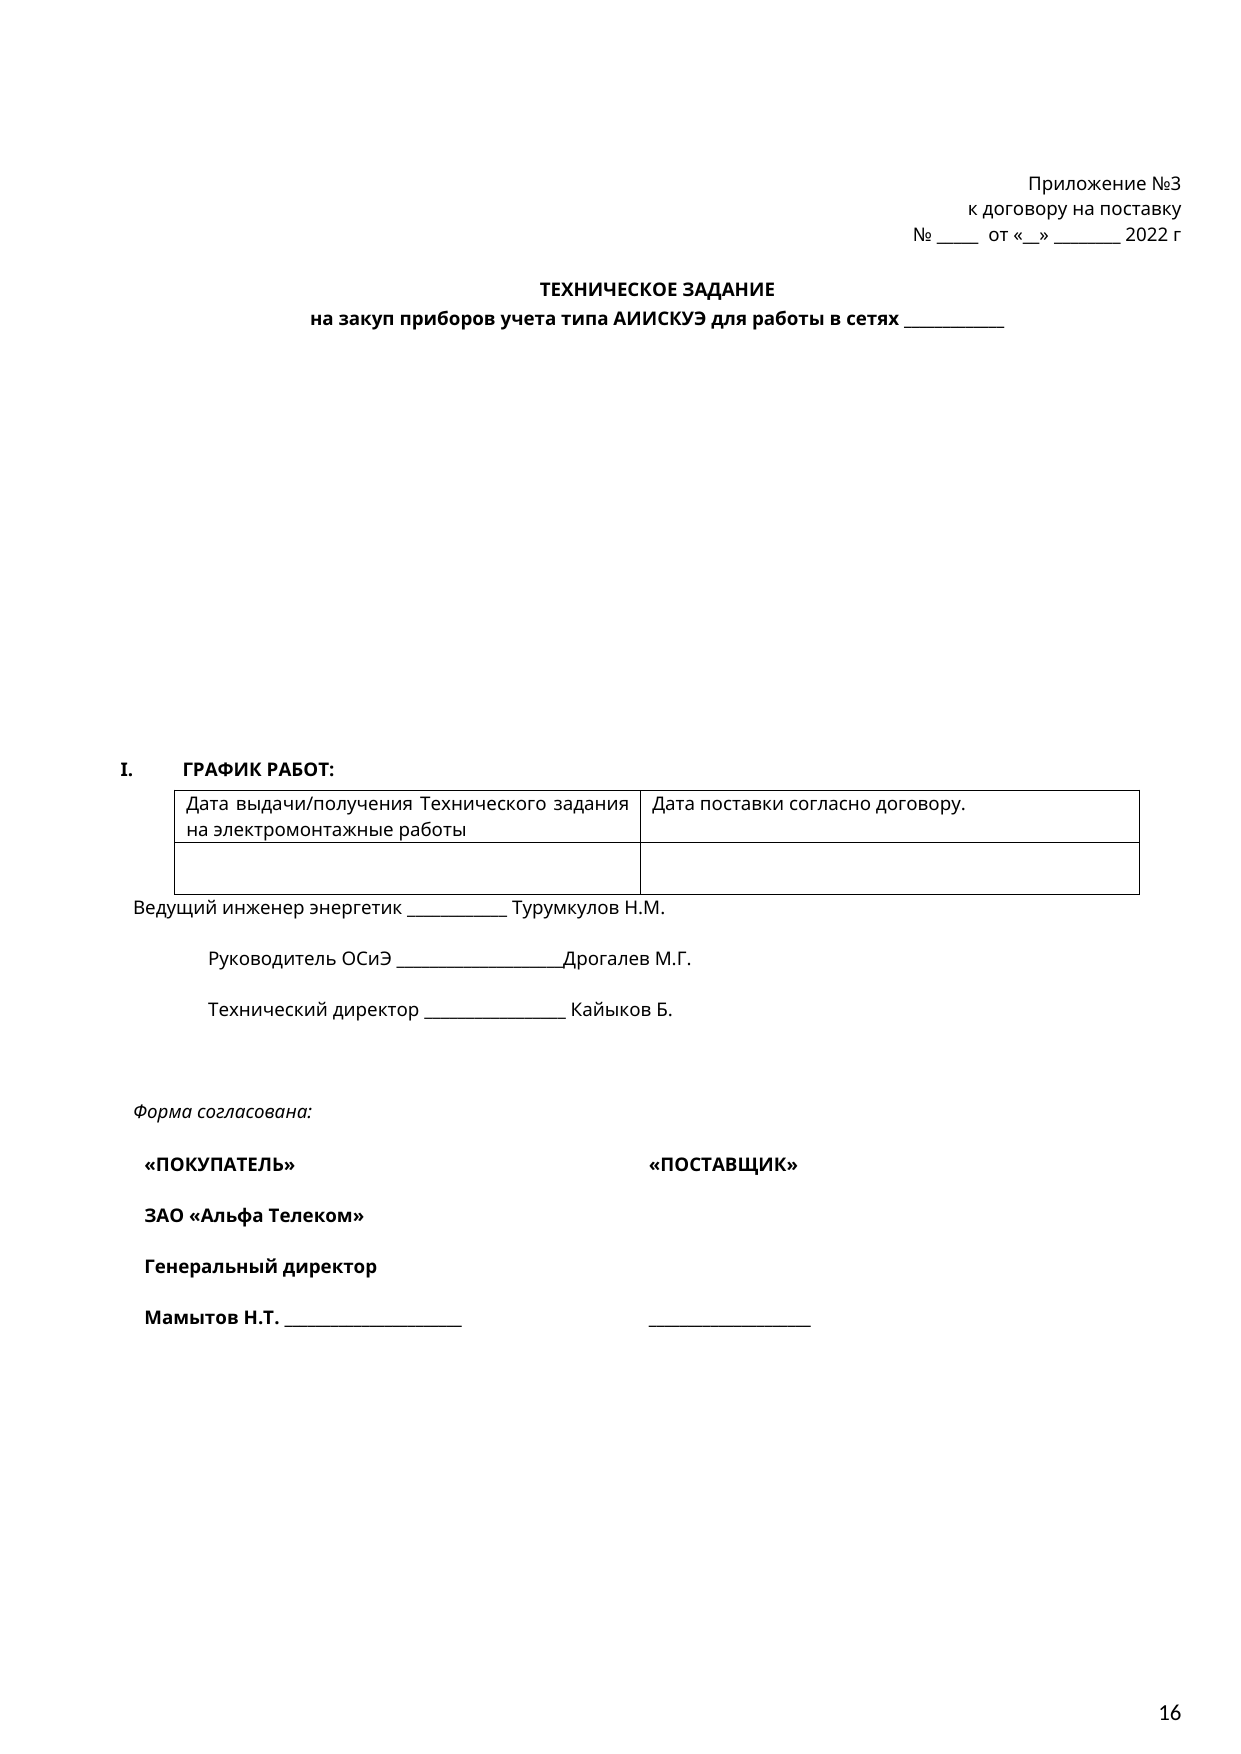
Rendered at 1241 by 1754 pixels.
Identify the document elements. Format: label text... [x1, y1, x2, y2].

text Технический директор _________________ Кайыков Б. [208, 997, 1181, 1022]
table_header «ПОКУПАТЕЛЬ» ЗАО «Альфа Телеком» Генеральный директор Мамытов Н.Т. _______________________ [133, 1151, 637, 1329]
table_header Дата выдачи/получения Технического задания на электромонтажные работы [175, 791, 640, 842]
table_header Дата поставки согласно договору. [641, 791, 1139, 842]
text ТЕХНИЧЕСКОЕ ЗАДАНИЕ [133, 276, 1181, 301]
text на закуп приборов учета типа АИИСКУЭ для работы в сетях _____________ [133, 305, 1181, 331]
text Руководитель ОСиЭ ____________________Дрогалев М.Г. [208, 946, 1181, 971]
table_cell [175, 843, 640, 894]
list ГРАФИК РАБОТ: [133, 756, 1181, 782]
text к договору на поставку [133, 196, 1181, 221]
table_header «ПОСТАВЩИК» _____________________ [638, 1151, 1178, 1329]
text № _____ от «__» ________ 2022 г [133, 221, 1181, 247]
table_cell [641, 843, 1139, 894]
text Ведущий инженер энергетик ____________ Турумкулов Н.М. [133, 811, 1181, 920]
text Форма согласована: [133, 1099, 1181, 1124]
text Приложение №3 [133, 170, 1181, 196]
